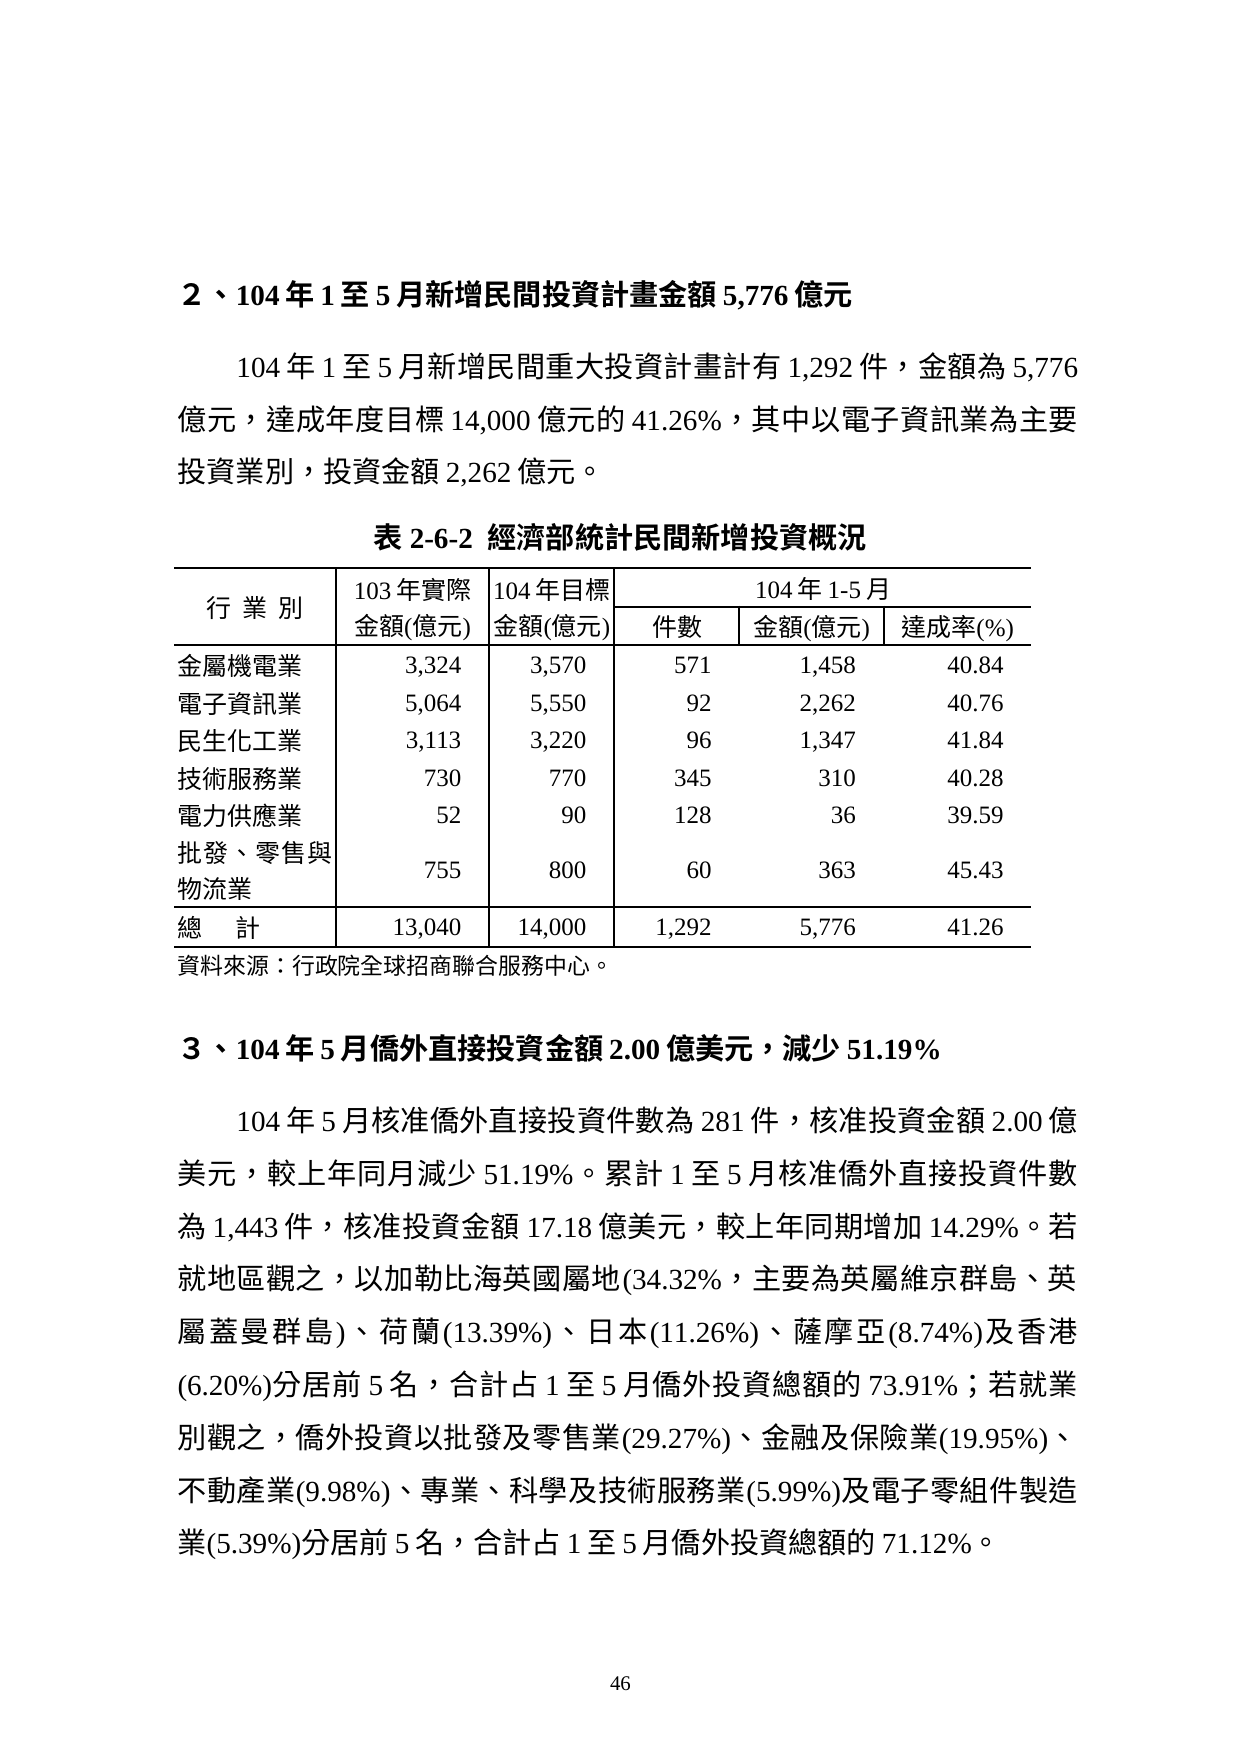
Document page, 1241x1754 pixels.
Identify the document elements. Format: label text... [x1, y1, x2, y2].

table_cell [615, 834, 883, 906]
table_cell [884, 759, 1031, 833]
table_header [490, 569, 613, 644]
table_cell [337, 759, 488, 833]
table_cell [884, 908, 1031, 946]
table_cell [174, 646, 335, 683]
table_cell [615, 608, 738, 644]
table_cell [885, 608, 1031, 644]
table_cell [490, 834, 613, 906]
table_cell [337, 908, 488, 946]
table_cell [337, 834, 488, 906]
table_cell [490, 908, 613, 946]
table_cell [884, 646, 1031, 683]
text 資料來源：行政院全球招商聯合服務中心。 [177, 948, 1063, 981]
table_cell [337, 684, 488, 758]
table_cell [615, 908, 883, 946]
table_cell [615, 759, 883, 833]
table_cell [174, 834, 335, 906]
text ３、104年5月僑外直接投資金額2.00億美元，減少51.19% [177, 1026, 1097, 1068]
text 表 2-6-2 經濟部統計民間新增投資概況 [177, 514, 1063, 557]
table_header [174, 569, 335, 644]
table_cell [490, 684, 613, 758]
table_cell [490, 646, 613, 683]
text ２、104年1至5月新增民間投資計畫金額5,776億元 [177, 272, 1063, 314]
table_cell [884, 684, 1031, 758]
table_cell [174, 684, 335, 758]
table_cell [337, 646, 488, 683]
text 104年1至5月新增民間重大投資計畫計有1,292件，金額為5,776億元，達成年度目標14,000億元的41.26%，其中以電子資訊業為主要投資業別，投資金額2,262億元。 [177, 343, 1078, 491]
text 104年5月核准僑外直接投資件數為281件，核准投資金額2.00億美元，較上年同月減少51.19%。累計1至5月核准僑外直接投資件數為1,443件，核准投資金額17.18億美元，較上年同期增加14.29%。若就地區觀之，以加勒比海英國屬地(34.32%，主要為英屬維京群島、英屬蓋曼群島)、荷蘭(13.39%)、日本(11.26%)、薩摩亞(8.74%)及香港(6.20%)分居前5名，合計占1至5月僑外投資總額的73.91%；若就業別觀之，僑外投資以批發及零售業(29.27%)、金融及保險業(19.95%)、不動產業(9.98%)、專業、科學及技術服務業(5.99%)及電子零組件製造業(5.39%)分居前5名，合計占1至5月僑外投資總額的71.12%。 [177, 1097, 1078, 1562]
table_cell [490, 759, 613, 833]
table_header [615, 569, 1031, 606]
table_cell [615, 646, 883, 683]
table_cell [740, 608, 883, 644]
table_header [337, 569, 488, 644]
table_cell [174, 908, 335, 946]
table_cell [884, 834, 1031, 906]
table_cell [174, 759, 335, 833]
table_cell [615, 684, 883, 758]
